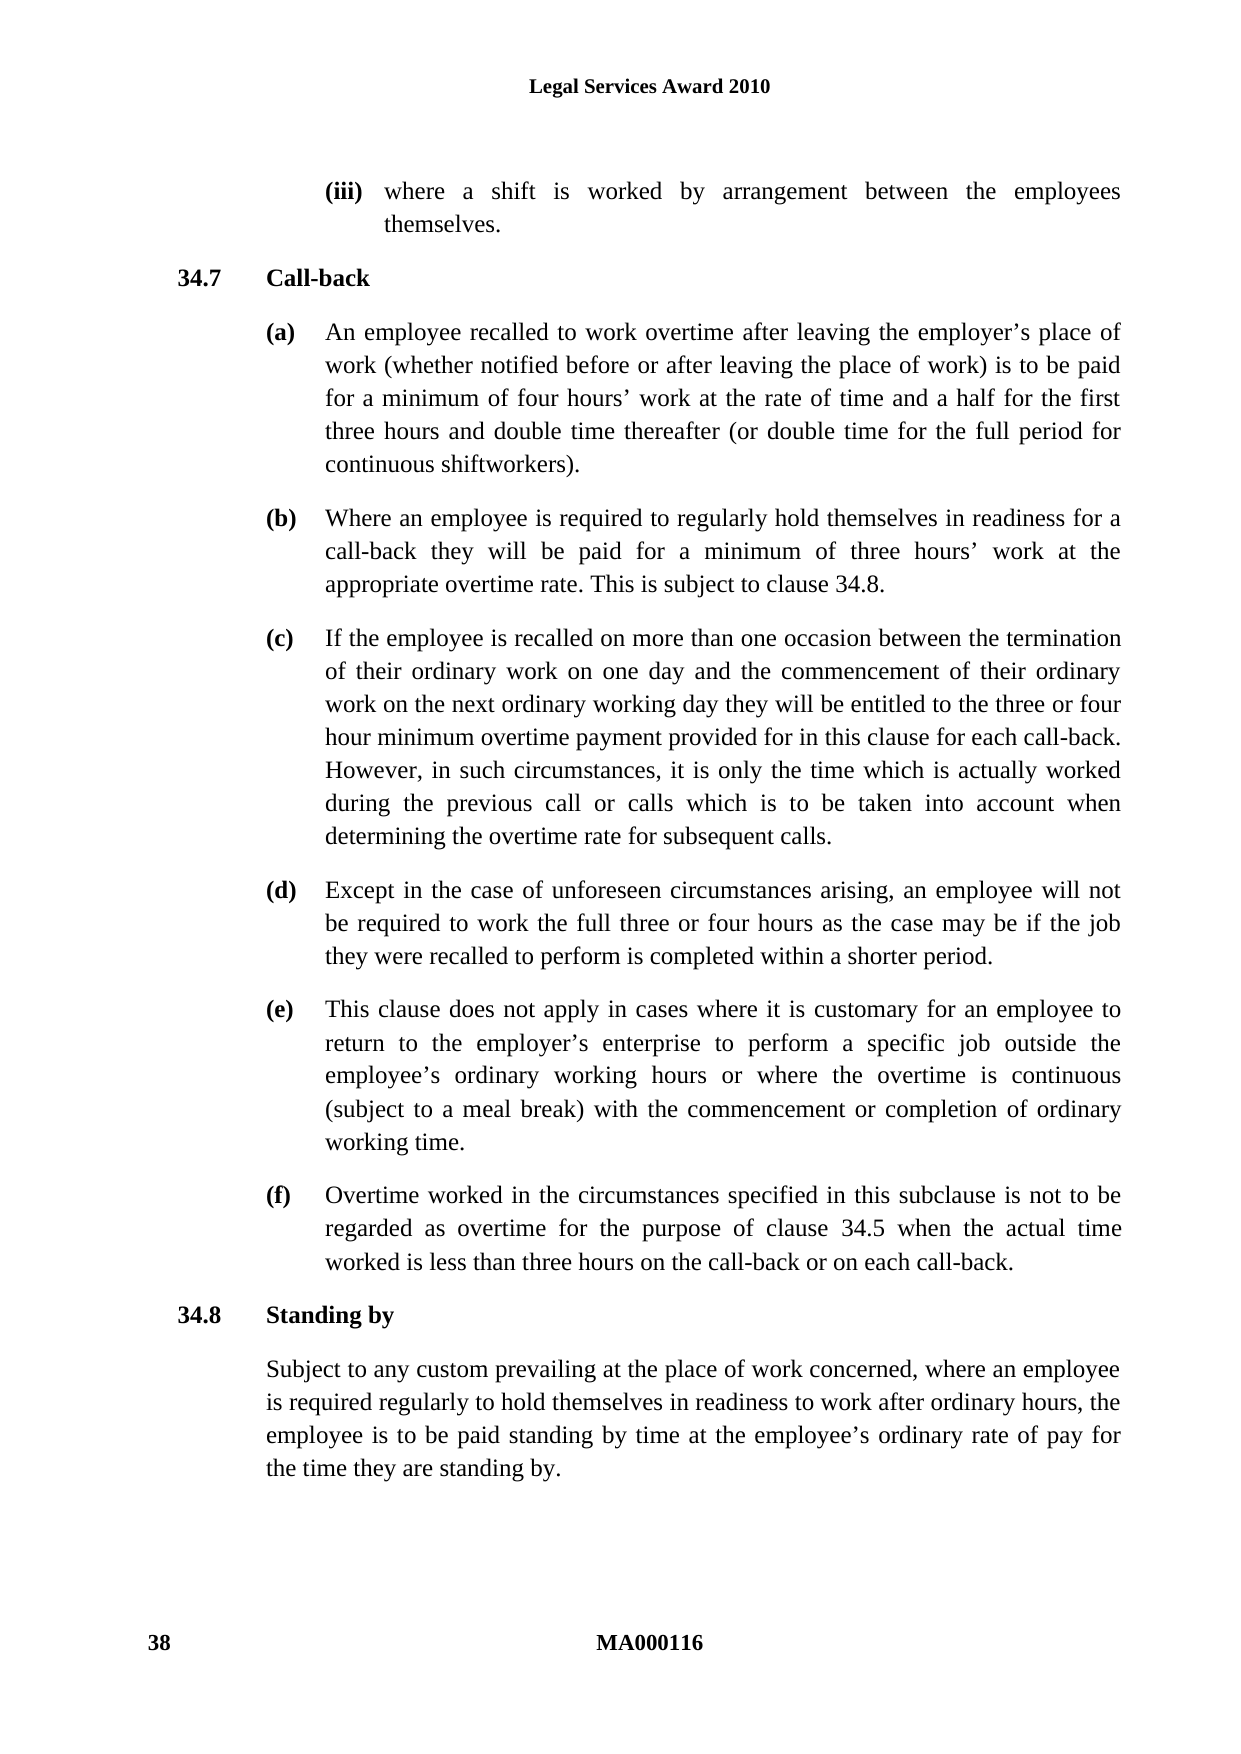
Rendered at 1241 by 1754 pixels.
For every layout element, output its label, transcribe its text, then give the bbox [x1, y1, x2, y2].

text Standing by [177, 1300, 1122, 1329]
text Call-back [177, 263, 1122, 292]
text Where an employee is required to regularly hold themselves in readiness for a call-back they will be paid for a minimum of three hours’ work at the appropriate overtime rate. This is subject to clause 34.8. [266, 503, 1122, 598]
text Subject to any custom prevailing at the place of work concerned, where an employee is required regularly to hold themselves in readiness to work after ordinary hours, the employee is to be paid standing by time at the employee’s ordinary rate of pay for the time they are standing by. [266, 1354, 1122, 1482]
text If the employee is recalled on more than one occasion between the termination of their ordinary work on one day and the commencement of their ordinary work on the next ordinary working day they will be entitled to the three or four hour minimum overtime payment provided for in this clause for each call-back. However, in such circumstances, it is only the time which is actually worked during the previous call or calls which is to be taken into account when determining the overtime rate for subsequent calls. [266, 623, 1122, 849]
text Except in the case of unforeseen circumstances arising, an employee will not be required to work the full three or four hours as the case may be if the job they were recalled to perform is completed within a shorter period. [266, 875, 1122, 969]
text This clause does not apply in cases where it is customary for an employee to return to the employer’s enterprise to perform a specific job outside the employee’s ordinary working hours or where the overtime is continuous (subject to a meal break) with the commencement or completion of ordinary working time. [266, 994, 1122, 1155]
text where a shift is worked by arrangement between the employees themselves. [325, 176, 1122, 238]
text An employee recalled to work overtime after leaving the employer’s place of work (whether notified before or after leaving the place of work) is to be paid for a minimum of four hours’ work at the rate of time and a half for the first three hours and double time thereafter (or double time for the full period for continuous shiftworkers). [266, 317, 1122, 478]
text Overtime worked in the circumstances specified in this subclause is not to be regarded as overtime for the purpose of clause 34.5 when the actual time worked is less than three hours on the call-back or on each call-back. [266, 1181, 1122, 1275]
